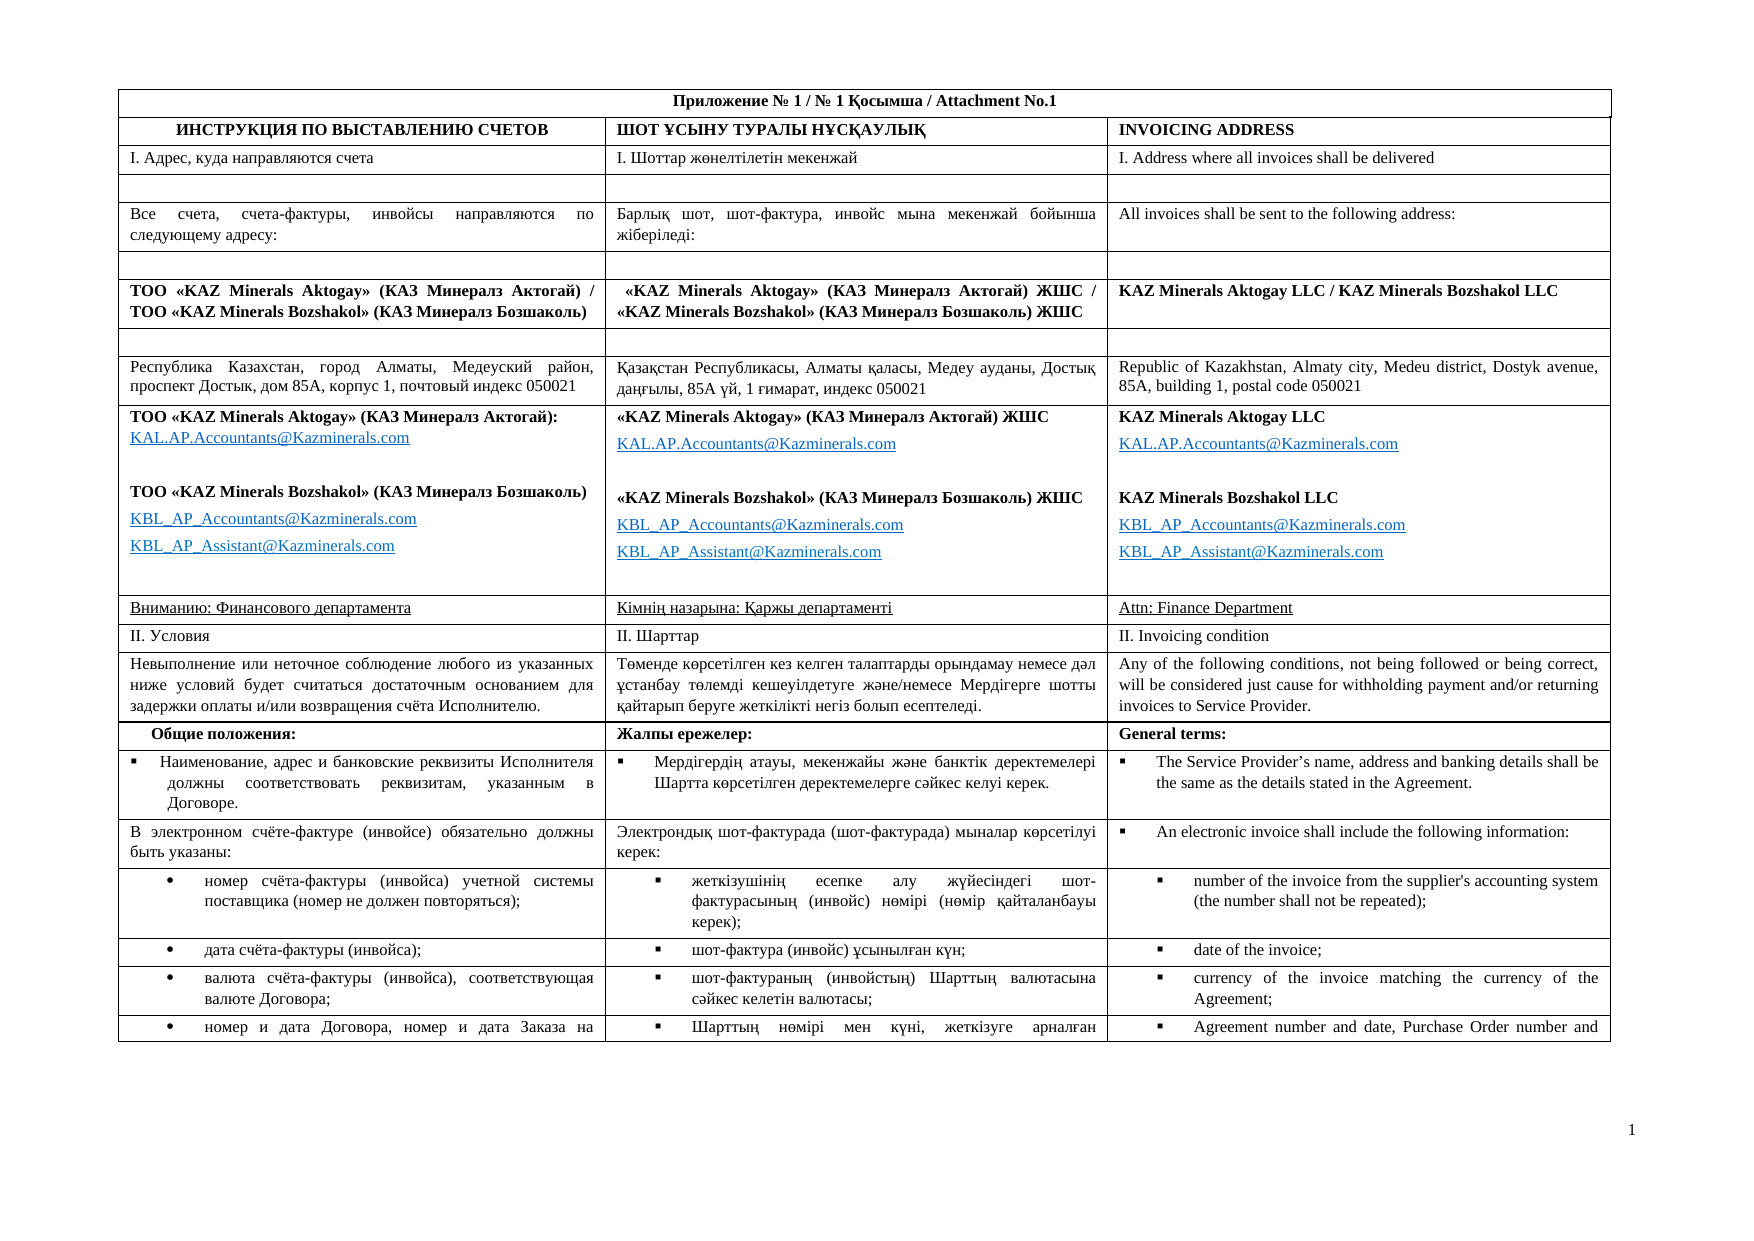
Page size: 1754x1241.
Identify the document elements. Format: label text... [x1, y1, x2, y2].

table_cell [1108, 252, 1610, 279]
table_cell Жалпы ережелер: [606, 723, 1107, 749]
table_cell An electronic invoice shall include the following information: [1108, 820, 1610, 868]
table_cell Вниманию: Финансового департамента [119, 596, 605, 623]
table_cell The Service Provider’s name, address and banking details shall be the same as the details stated in the Agreement. [1108, 751, 1610, 819]
table_cell Наименование, адрес и банковские реквизиты Исполнителя должны соответствовать реквизитам, указанным в Договоре. [119, 751, 605, 819]
table_cell [1108, 329, 1610, 356]
table_cell I. Шоттар жөнелтілетін мекенжай [606, 146, 1107, 173]
table_cell Attn: Finance Department [1108, 596, 1610, 623]
table_cell номер счёта-фактуры (инвойса) учетной системы поставщика (номер не должен повторяться); [119, 869, 605, 938]
table_cell шот-фактура (инвойс) ұсынылған күн; [606, 939, 1107, 966]
table_cell All invoices shall be sent to the following address: [1108, 203, 1610, 251]
table_cell ИНСТРУКЦИЯ ПО ВЫСТАВЛЕНИЮ СЧЕТОВ [119, 118, 605, 145]
table_cell Republic of Kazakhstan, Almaty city, Medeu district, Dostyk avenue, 85A, building 1, postal code 050021 [1108, 357, 1610, 405]
table_cell «KAZ Minerals Aktogay» (КАЗ Минералз Актогай) ЖШС KAL.AP.Accountants@Kazminerals.com «KAZ Minerals Bozshakol» (КАЗ Минералз Бозшаколь) ЖШС KBL_AP_Accountants@Kazminerals.com KBL_AP_Assistant@Kazminerals.com [606, 406, 1107, 595]
table_cell ТОО «KAZ Minerals Aktogay» (КАЗ Минералз Актогай): KAL.AP.Accountants@Kazminerals.com ТОО «KAZ Minerals Bozshakol» (КАЗ Минералз Бозшаколь) KBL_AP_Accountants@Kazminerals.com KBL_AP_Assistant@Kazminerals.com [119, 406, 605, 595]
table_cell шот-фактураның (инвойстың) Шарттың валютасына сәйкес келетін валютасы; [606, 967, 1107, 1015]
table_cell number of the invoice from the supplier's accounting system (the number shall not be repeated); [1108, 869, 1610, 938]
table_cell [119, 1016, 605, 1041]
table_cell жеткізушінің есепке алу жүйесіндегі шот-фактурасының (инвойс) нөмірі (нөмір қайталанбауы керек); [606, 869, 1107, 938]
table_cell дата счёта-фактуры (инвойса); [119, 939, 605, 966]
table_cell I. Адрес, куда направляются счета [119, 146, 605, 173]
table_cell Невыполнение или неточное соблюдение любого из указанных ниже условий будет считаться достаточным основанием для задержки оплаты и/или возвращения счёта Исполнителю. [119, 653, 605, 721]
table_cell «KAZ Minerals Aktogay» (КАЗ Минералз Актогай) ЖШС / «KAZ Minerals Bozshakol» (КАЗ Минералз Бозшаколь) ЖШС [606, 280, 1107, 328]
table_cell Все счета, счета-фактуры, инвойсы направляются по следующему адресу: [119, 203, 605, 251]
table_cell date of the invoice; [1108, 939, 1610, 966]
table_cell INVOICING ADDRESS [1108, 118, 1610, 145]
table_cell валюта счёта-фактуры (инвойса), соответствующая валюте Договора; [119, 967, 605, 1015]
table_cell Қазақстан Республикасы, Алматы қаласы, Медеу ауданы, Достық даңғылы, 85А үй, 1 ғимарат, индекс 050021 [606, 357, 1107, 405]
table_cell Республика Казахстан, город Алматы, Медеуский район, проспект Достык, дом 85А, корпус 1, почтовый индекс 050021 [119, 357, 605, 405]
table_cell II. Условия [119, 625, 605, 652]
table_cell ТОО «KAZ Minerals Aktogay» (КАЗ Минералз Актогай) / ТОО «KAZ Minerals Bozshakol» (КАЗ Минералз Бозшаколь) [119, 280, 605, 328]
table_cell Общие положения: [119, 723, 605, 749]
table_cell General terms: [1108, 723, 1610, 749]
table_cell Электрондық шот-фактурада (шот-фактурада) мыналар көрсетілуі керек: [606, 820, 1107, 868]
table_cell [119, 329, 605, 356]
table_header Приложение № 1 / № 1 Қосымша / Attachment No.1 [119, 90, 1611, 117]
table_cell KAZ Minerals Aktogay LLC / KAZ Minerals Bozshakol LLC [1108, 280, 1610, 328]
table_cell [606, 1016, 1107, 1041]
table_cell Кімнің назарына: Қаржы департаменті [606, 596, 1107, 623]
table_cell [1108, 1016, 1610, 1041]
table_cell Барлық шот, шот-фактура, инвойс мына мекенжай бойынша жіберіледі: [606, 203, 1107, 251]
table_cell В электронном счёте-фактуре (инвойсе) обязательно должны быть указаны: [119, 820, 605, 868]
table_cell [606, 175, 1107, 202]
table_cell II. Шарттар [606, 625, 1107, 652]
table_cell I. Address where all invoices shall be delivered [1108, 146, 1610, 173]
table_cell Мердігердің атауы, мекенжайы және банктік деректемелері Шартта көрсетілген деректемелерге сәйкес келуі керек. [606, 751, 1107, 819]
table_cell KAZ Minerals Aktogay LLC KAL.AP.Accountants@Kazminerals.com KAZ Minerals Bozshakol LLC KBL_AP_Accountants@Kazminerals.com KBL_AP_Assistant@Kazminerals.com [1108, 406, 1610, 595]
table_cell II. Invoicing condition [1108, 625, 1610, 652]
table_cell currency of the invoice matching the currency of the Agreement; [1108, 967, 1610, 1015]
table_cell ШОТ ҰСЫНУ ТУРАЛЫ НҰСҚАУЛЫҚ [606, 118, 1107, 145]
table_cell [119, 175, 605, 202]
table_cell Төменде көрсетілген кез келген талаптарды орындамау немесе дәл ұстанбау төлемді кешеуілдетуге және/немесе Мердігерге шотты қайтарып беруге жеткілікті негіз болып есептеледі. [606, 653, 1107, 721]
table_cell [1108, 175, 1610, 202]
table_cell Any of the following conditions, not being followed or being correct, will be considered just cause for withholding payment and/or returning invoices to Service Provider. [1108, 653, 1610, 721]
table_cell [606, 252, 1107, 279]
table_cell [119, 252, 605, 279]
table_cell [606, 329, 1107, 356]
